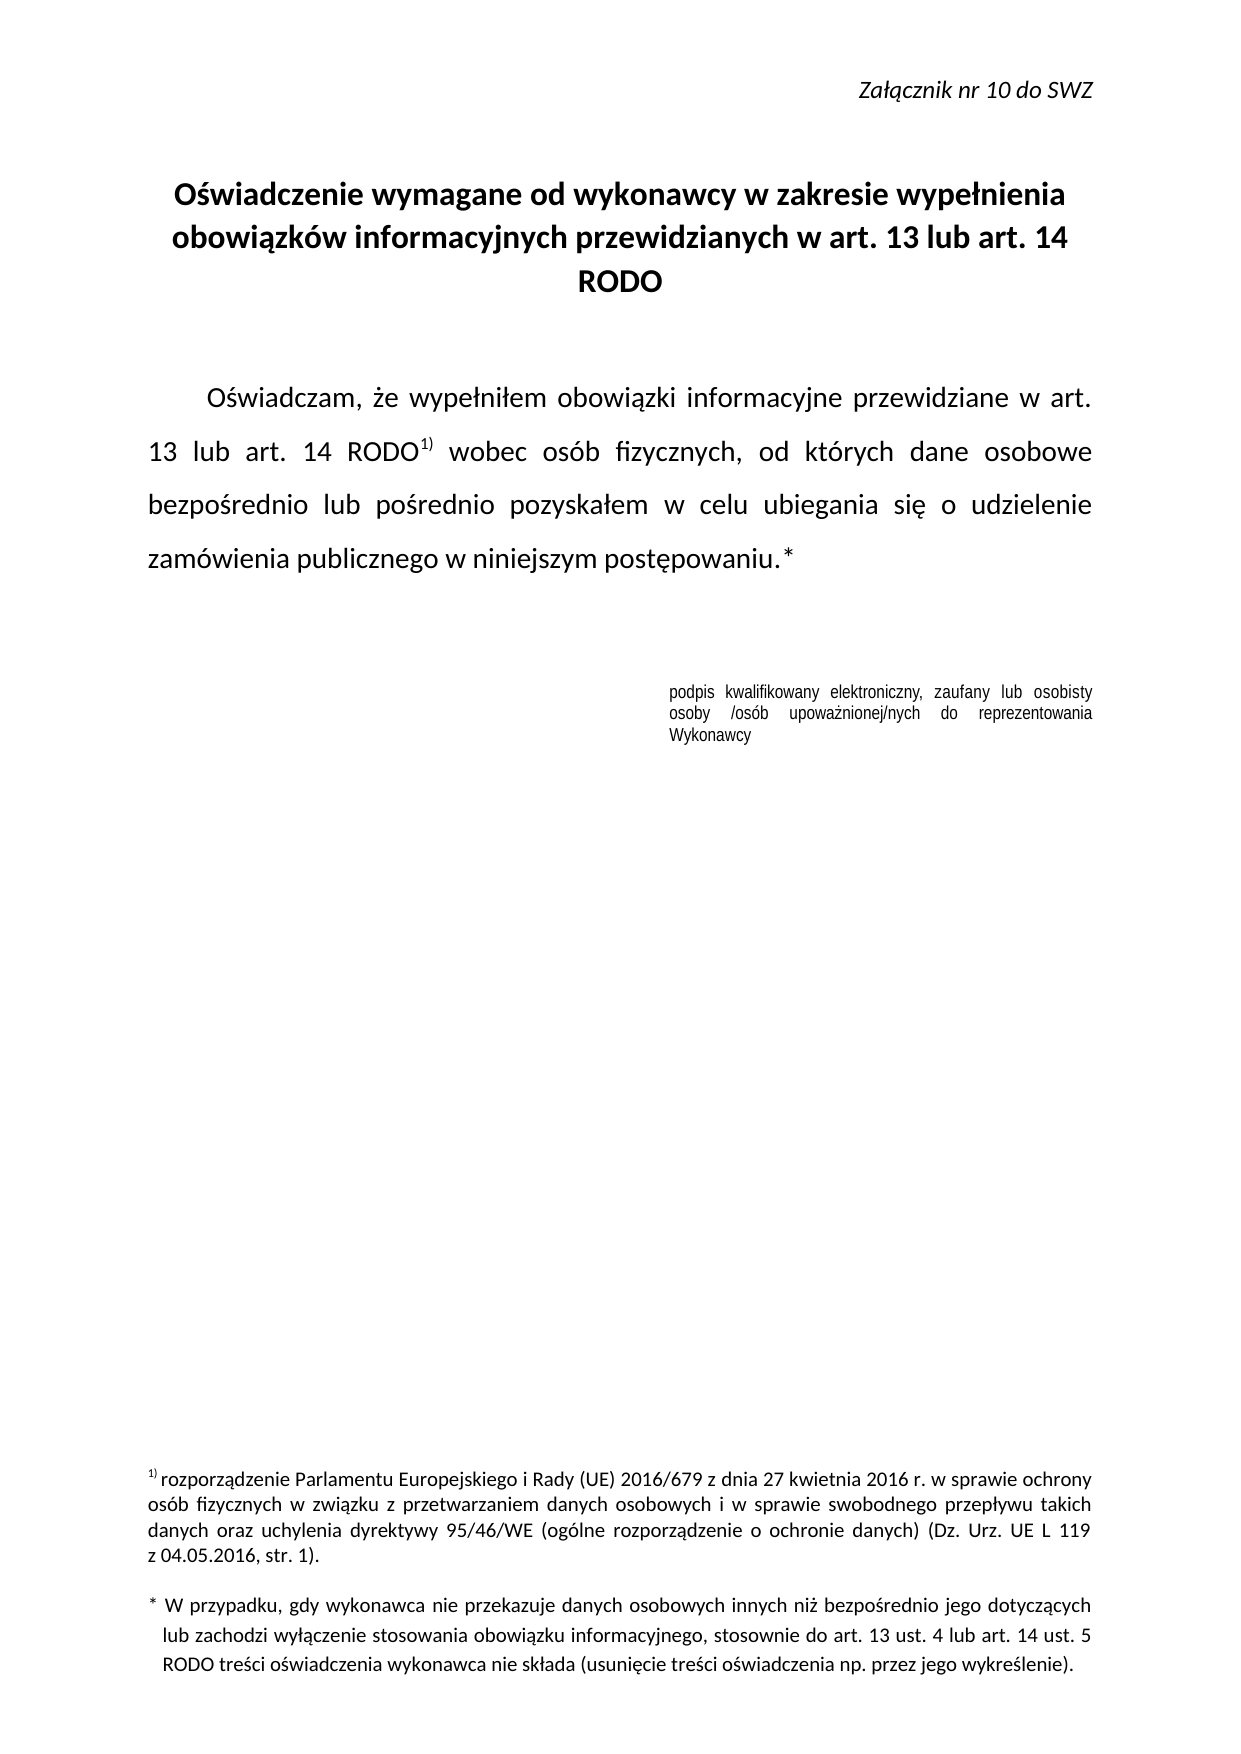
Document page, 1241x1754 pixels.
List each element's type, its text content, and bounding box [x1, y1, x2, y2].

text podpis kwalifikowany elektroniczny, zaufany lub osobisty osoby /osób upoważnionej/nych do reprezentowania Wykonawcy [669, 681, 1093, 745]
text Oświadczam, że wypełniłem obowiązki informacyjne przewidziane w art. 13 lub art. 14 RODO1) wobec osób fizycznych, od których dane osobowe bezpośrednio lub pośrednio pozyskałem w celu ubiegania się o udzielenie zamówienia publicznego w niniejszym postępowaniu.* [148, 379, 1093, 575]
text Oświadczenie wymagane od wykonawcy w zakresie wypełnienia obowiązków informacyjnych przewidzianych w art. 13 lub art. 14 RODO [148, 173, 1093, 301]
